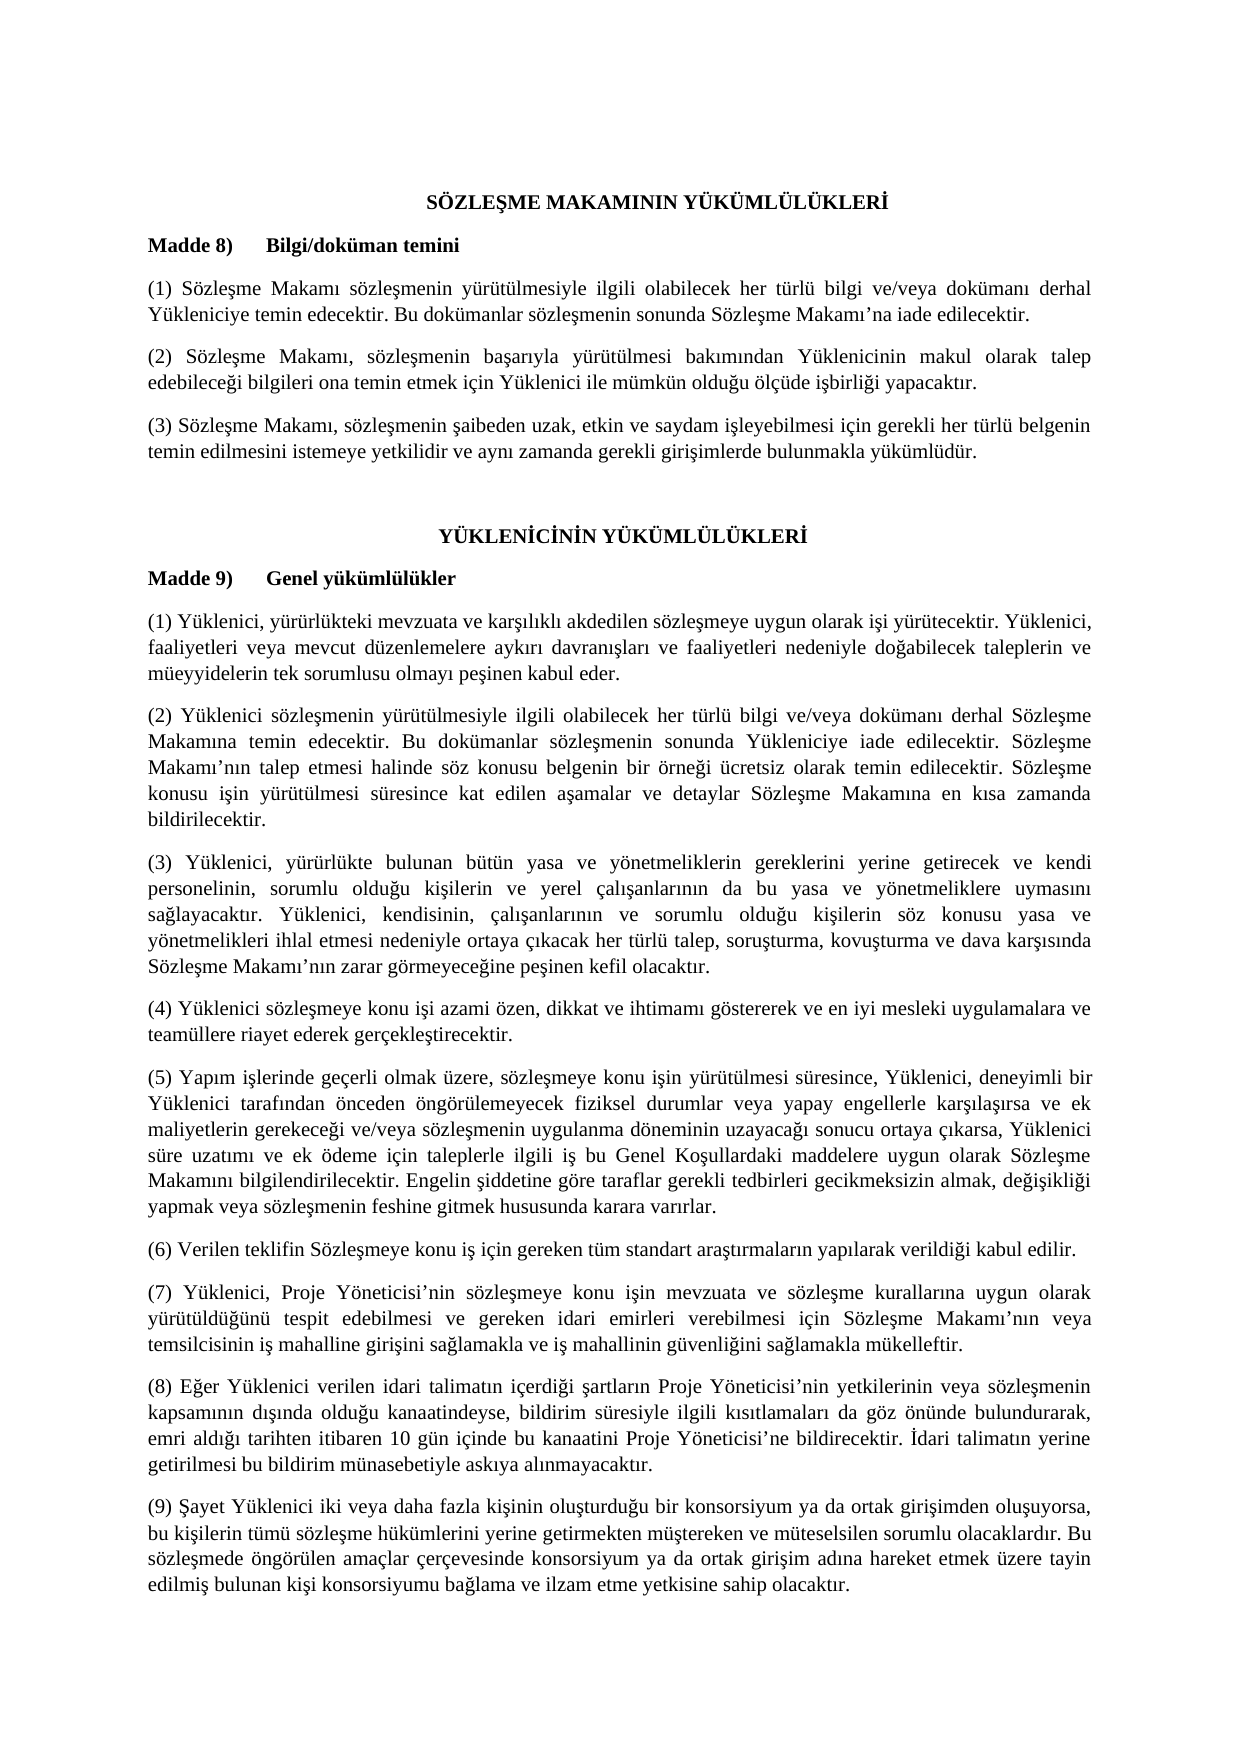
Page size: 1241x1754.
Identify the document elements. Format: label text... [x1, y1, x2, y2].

text (3) Sözleşme Makamı, sözleşmenin şaibeden uzak, etkin ve saydam işleyebilmesi için gerekli her türlü belgenin temin edilmesini istemeye yetkilidir ve aynı zamanda gerekli girişimlerde bulunmakla yükümlüdür. [148, 413, 1093, 463]
text (6) Verilen teklifin Sözleşmeye konu iş için gereken tüm standart araştırmaların yapılarak verildiği kabul edilir. [148, 1237, 1093, 1261]
list Genel yükümlülükler [148, 566, 1093, 590]
text (9) Şayet Yüklenici iki veya daha fazla kişinin oluşturduğu bir konsorsiyum ya da ortak girişimden oluşuyorsa, bu kişilerin tümü sözleşme hükümlerini yerine getirmekten müştereken ve müteselsilen sorumlu olacaklardır. Bu sözleşmede öngörülen amaçlar çerçevesinde konsorsiyum ya da ortak girişim adına hareket etmek üzere tayin edilmiş bulunan kişi konsorsiyumu bağlama ve ilzam etme yetkisine sahip olacaktır. [148, 1494, 1093, 1596]
text (2) Yüklenici sözleşmenin yürütülmesiyle ilgili olabilecek her türlü bilgi ve/veya dokümanı derhal Sözleşme Makamına temin edecektir. Bu dokümanlar sözleşmenin sonunda Yükleniciye iade edilecektir. Sözleşme Makamı’nın talep etmesi halinde söz konusu belgenin bir örneği ücretsiz olarak temin edilecektir. Sözleşme konusu işin yürütülmesi süresince kat edilen aşamalar ve detaylar Sözleşme Makamına en kısa zamanda bildirilecektir. [148, 703, 1093, 831]
text (7) Yüklenici, Proje Yöneticisi’nin sözleşmeye konu işin mevzuata ve sözleşme kurallarına uygun olarak yürütüldüğünü tespit edebilmesi ve gereken idari emirleri verebilmesi için Sözleşme Makamı’nın veya temsilcisinin iş mahalline girişini sağlamakla ve iş mahallinin güvenliğini sağlamakla mükelleftir. [148, 1279, 1093, 1356]
text (3) Yüklenici, yürürlükte bulunan bütün yasa ve yönetmeliklerin gereklerini yerine getirecek ve kendi personelinin, sorumlu olduğu kişilerin ve yerel çalışanlarının da bu yasa ve yönetmeliklere uymasını sağlayacaktır. Yüklenici, kendisinin, çalışanlarının ve sorumlu olduğu kişilerin söz konusu yasa ve yönetmelikleri ihlal etmesi nedeniyle ortaya çıkacak her türlü talep, soruşturma, kovuşturma ve dava karşısında Sözleşme Makamı’nın zarar görmeyeceğine peşinen kefil olacaktır. [148, 850, 1093, 978]
text SÖZLEŞME MAKAMININ YÜKÜMLÜLÜKLERİ [148, 190, 1093, 214]
text (4) Yüklenici sözleşmeye konu işi azami özen, dikkat ve ihtimamı göstererek ve en iyi mesleki uygulamalara ve teamüllere riayet ederek gerçekleştirecektir. [148, 996, 1093, 1046]
text (1) Sözleşme Makamı sözleşmenin yürütülmesiyle ilgili olabilecek her türlü bilgi ve/veya dokümanı derhal Yükleniciye temin edecektir. Bu dokümanlar sözleşmenin sonunda Sözleşme Makamı’na iade edilecektir. [148, 276, 1093, 326]
text (2) Sözleşme Makamı, sözleşmenin başarıyla yürütülmesi bakımından Yüklenicinin makul olarak talep edebileceği bilgileri ona temin etmek için Yüklenici ile mümkün olduğu ölçüde işbirliği yapacaktır. [148, 344, 1093, 394]
text (5) Yapım işlerinde geçerli olmak üzere, sözleşmeye konu işin yürütülmesi süresince, Yüklenici, deneyimli bir Yüklenici tarafından önceden öngörülemeyecek fiziksel durumlar veya yapay engellerle karşılaşırsa ve ek maliyetlerin gerekeceği ve/veya sözleşmenin uygulanma döneminin uzayacağı sonucu ortaya çıkarsa, Yüklenici süre uzatımı ve ek ödeme için taleplerle ilgili iş bu Genel Koşullardaki maddelere uygun olarak Sözleşme Makamını bilgilendirilecektir. Engelin şiddetine göre taraflar gerekli tedbirleri gecikmeksizin almak, değişikliği yapmak veya sözleşmenin feshine gitmek hususunda karara varırlar. [148, 1065, 1093, 1218]
text YÜKLENİCİNİN YÜKÜMLÜLÜKLERİ [153, 524, 1093, 548]
list Bilgi/doküman temini [148, 233, 1093, 257]
text (1) Yüklenici, yürürlükteki mevzuata ve karşılıklı akdedilen sözleşmeye uygun olarak işi yürütecektir. Yüklenici, faaliyetleri veya mevcut düzenlemelere aykırı davranışları ve faaliyetleri nedeniyle doğabilecek taleplerin ve müeyyidelerin tek sorumlusu olmayı peşinen kabul eder. [148, 609, 1093, 685]
text (8) Eğer Yüklenici verilen idari talimatın içerdiği şartların Proje Yöneticisi’nin yetkilerinin veya sözleşmenin kapsamının dışında olduğu kanaatindeyse, bildirim süresiyle ilgili kısıtlamaları da göz önünde bulundurarak, emri aldığı tarihten itibaren 10 gün içinde bu kanaatini Proje Yöneticisi’ne bildirecektir. İdari talimatın yerine getirilmesi bu bildirim münasebetiyle askıya alınmayacaktır. [148, 1374, 1093, 1476]
